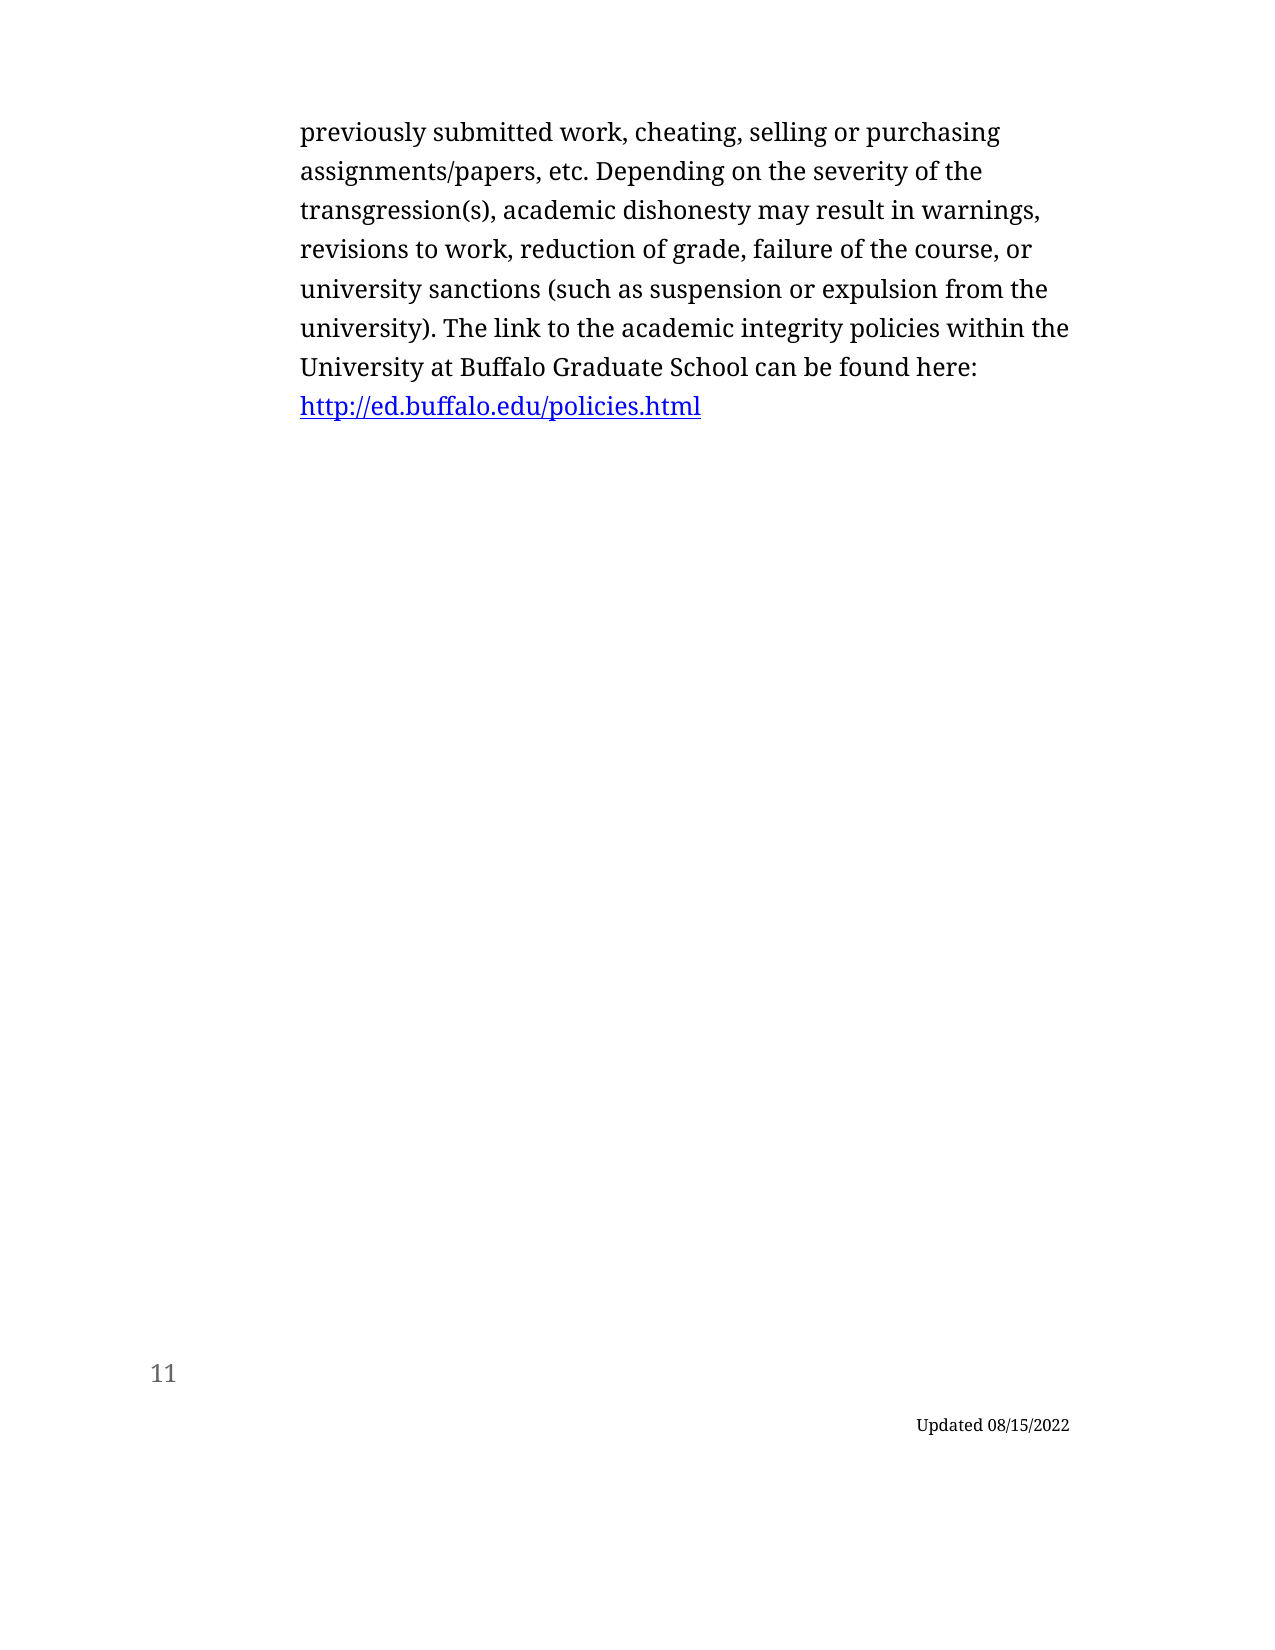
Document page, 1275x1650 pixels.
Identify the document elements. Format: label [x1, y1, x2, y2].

list [262, 114, 1123, 423]
